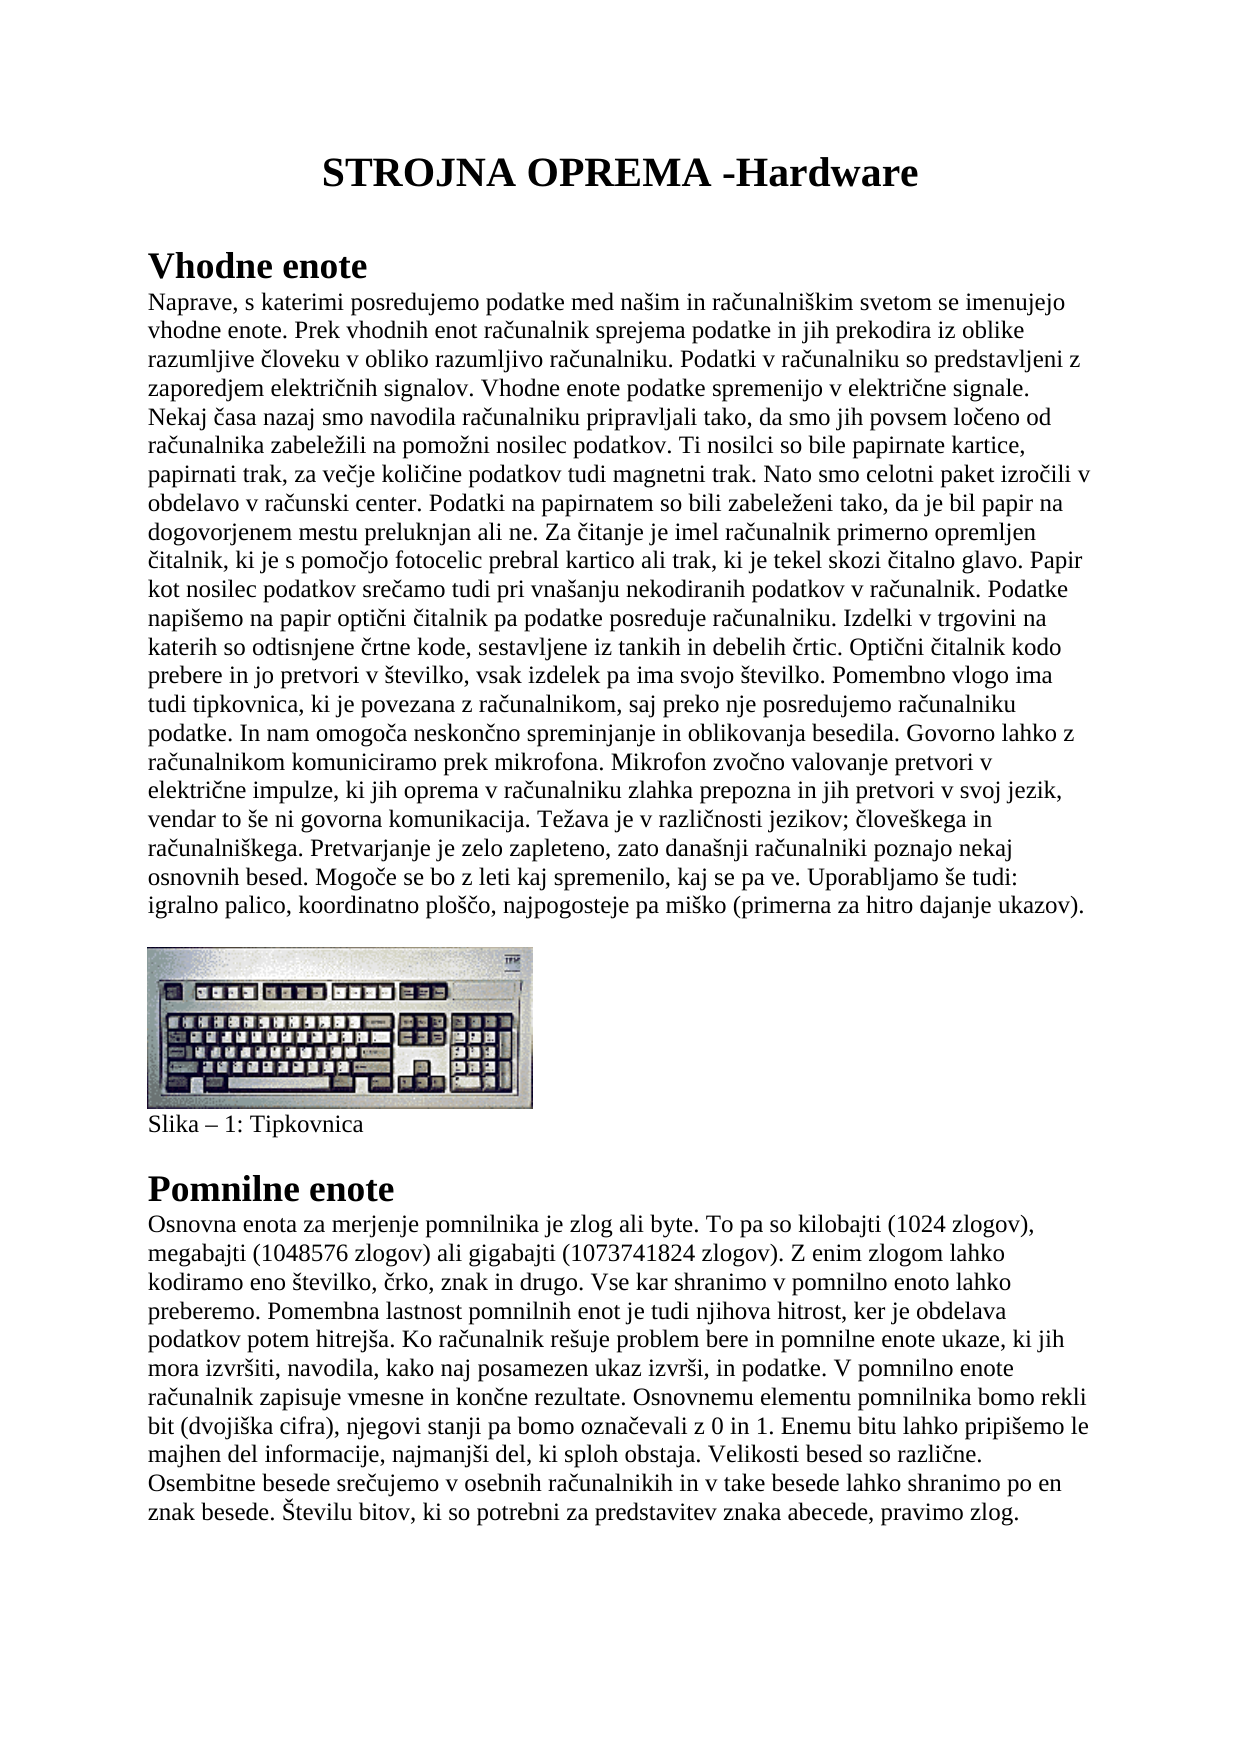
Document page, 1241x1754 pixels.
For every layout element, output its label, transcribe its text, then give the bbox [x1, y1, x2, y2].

picture [147, 947, 533, 1109]
text Osnovna enota za merjenje pomnilnika je zlog ali byte. To pa so kilobajti (1024 zlogov), megabajti (1048576 zlogov) ali gigabajti (1073741824 zlogov). Z enim zlogom lahko kodiramo eno številko, črko, znak in drugo. Vse kar shranimo v pomnilno enoto lahko preberemo. Pomembna lastnost pomnilnih enot je tudi njihova hitrost, ker je obdelava podatkov potem hitrejša. Ko računalnik rešuje problem bere in pomnilne enote ukaze, ki jih mora izvršiti, navodila, kako naj posamezen ukaz izvrši, in podatke. V pomnilno enote računalnik zapisuje vmesne in končne rezultate. Osnovnemu elementu pomnilnika bomo rekli bit (dvojiška cifra), njegovi stanji pa bomo označevali z 0 in 1. Enemu bitu lahko pripišemo le majhen del informacije, najmanjši del, ki sploh obstaja. Velikosti besed so različne. Osembitne besede srečujemo v osebnih računalnikih in v take besede lahko shranimo po en znak besede. Številu bitov, ki so potrebni za predstavitev znaka abecede, pravimo zlog. [148, 1209, 1093, 1526]
text Pomnilne enote [148, 1166, 1093, 1209]
text Naprave, s katerimi posredujemo podatke med našim in računalniškim svetom se imenujejo vhodne enote. Prek vhodnih enot računalnik sprejema podatke in jih prekodira iz oblike razumljive človeku v obliko razumljivo računalniku. Podatki v računalniku so predstavljeni z zaporedjem električnih signalov. Vhodne enote podatke spremenijo v električne signale. Nekaj časa nazaj smo navodila računalniku pripravljali tako, da smo jih povsem ločeno od računalnika zabeležili na pomožni nosilec podatkov. Ti nosilci so bile papirnate kartice, papirnati trak, za večje količine podatkov tudi magnetni trak. Nato smo celotni paket izročili v obdelavo v računski center. Podatki na papirnatem so bili zabeleženi tako, da je bil papir na dogovorjenem mestu preluknjan ali ne. Za čitanje je imel računalnik primerno opremljen čitalnik, ki je s pomočjo fotocelic prebral kartico ali trak, ki je tekel skozi čitalno glavo. Papir kot nosilec podatkov srečamo tudi pri vnašanju nekodiranih podatkov v računalnik. Podatke napišemo na papir optični čitalnik pa podatke posreduje računalniku. Izdelki v trgovini na katerih so odtisnjene črtne kode, sestavljene iz tankih in debelih črtic. Optični čitalnik kodo prebere in jo pretvori v številko, vsak izdelek pa ima svojo številko. Pomembno vlogo ima tudi tipkovnica, ki je povezana z računalnikom, saj preko nje posredujemo računalniku podatke. In nam omogoča neskončno spreminjanje in oblikovanja besedila. Govorno lahko z računalnikom komuniciramo prek mikrofona. Mikrofon zvočno valovanje pretvori v električne impulze, ki jih oprema v računalniku zlahka prepozna in jih pretvori v svoj jezik, vendar to še ni govorna komunikacija. Težava je v različnosti jezikov; človeškega in računalniškega. Pretvarjanje je zelo zapleteno, zato današnji računalniki poznajo nekaj osnovnih besed. Mogoče se bo z leti kaj spremenilo, kaj se pa ve. Uporabljamo še tudi: igralno palico, koordinatno ploščo, najpogosteje pa miško (primerna za hitro dajanje ukazov). [148, 287, 1093, 919]
subtitle Vhodne enote [148, 243, 1093, 287]
subtitle STROJNA OPREMA -Hardware [148, 148, 1093, 196]
